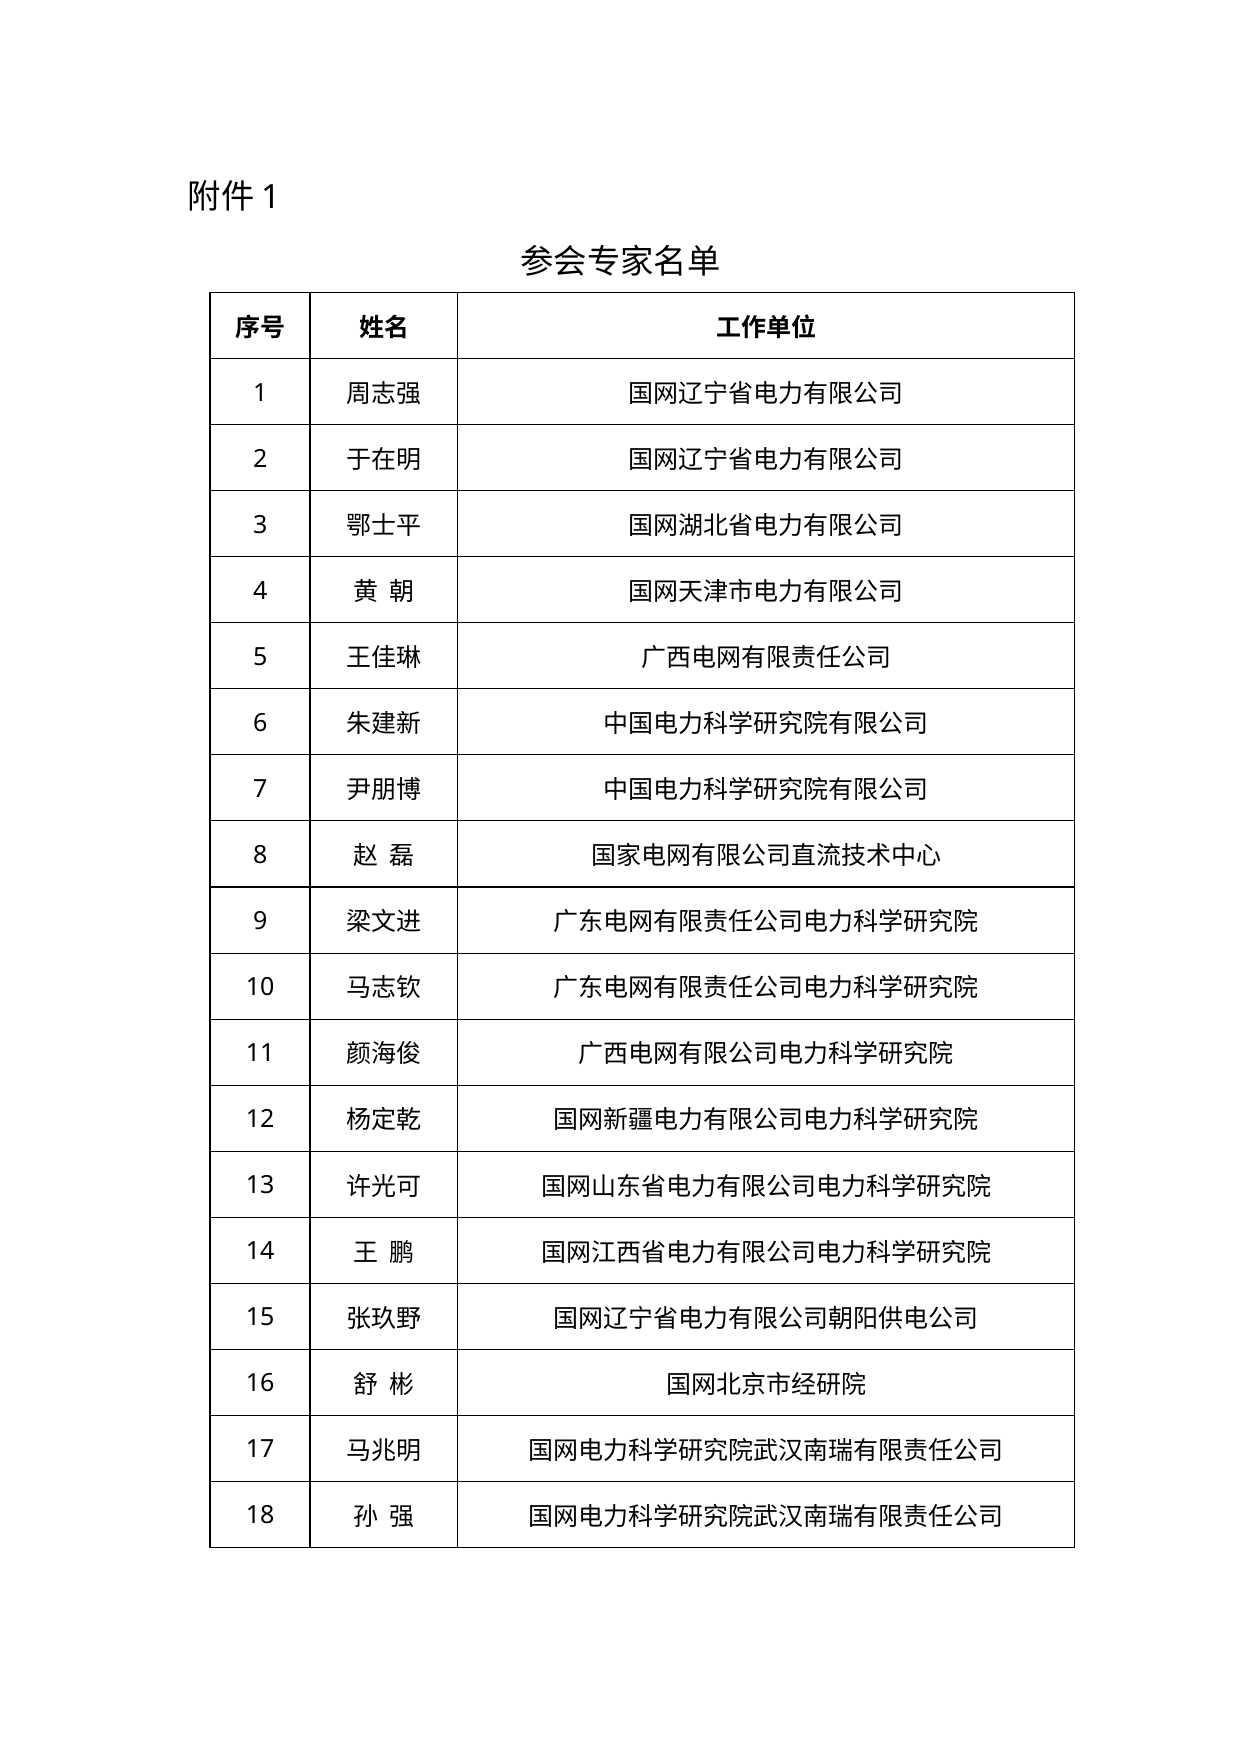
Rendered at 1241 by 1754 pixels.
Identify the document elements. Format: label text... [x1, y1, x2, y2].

table_header 姓名 [311, 293, 457, 358]
table_cell 8 [211, 821, 309, 886]
table_cell 18 [211, 1482, 309, 1547]
table_cell 国网新疆电力有限公司电力科学研究院 [458, 1086, 1074, 1151]
table_cell 3 [211, 491, 309, 556]
table_cell 广东电网有限责任公司电力科学研究院 [458, 888, 1074, 952]
table_cell 国网天津市电力有限公司 [458, 557, 1074, 622]
table_cell 中国电力科学研究院有限公司 [458, 689, 1074, 754]
table_cell 于在明 [311, 425, 457, 490]
table_cell 国网北京市经研院 [458, 1350, 1074, 1415]
table_cell 7 [211, 755, 309, 820]
table_cell 王佳琳 [311, 623, 457, 688]
text 附件1 [187, 162, 1053, 227]
table_cell 9 [211, 888, 309, 952]
table_cell 广西电网有限责任公司 [458, 623, 1074, 688]
table_cell 国网江西省电力有限公司电力科学研究院 [458, 1218, 1074, 1283]
table_cell 2 [211, 425, 309, 490]
table_cell 国网电力科学研究院武汉南瑞有限责任公司 [458, 1482, 1074, 1547]
table_cell 10 [211, 954, 309, 1018]
table_cell 广东电网有限责任公司电力科学研究院 [458, 954, 1074, 1018]
table_cell 国网辽宁省电力有限公司朝阳供电公司 [458, 1284, 1074, 1349]
table_cell 4 [211, 557, 309, 622]
table_cell 马志钦 [311, 954, 457, 1018]
table_cell 王 鹏 [311, 1218, 457, 1283]
table_cell 1 [211, 359, 309, 424]
table_cell 12 [211, 1086, 309, 1151]
table_cell 5 [211, 623, 309, 688]
text 参会专家名单 [187, 227, 1053, 292]
table_cell 15 [211, 1284, 309, 1349]
table_cell 许光可 [311, 1152, 457, 1217]
table_header 序号 [211, 293, 309, 358]
table_cell 周志强 [311, 359, 457, 424]
table_cell 梁文进 [311, 888, 457, 952]
table_cell 国网山东省电力有限公司电力科学研究院 [458, 1152, 1074, 1217]
table_cell 马兆明 [311, 1416, 457, 1481]
table_cell 国家电网有限公司直流技术中心 [458, 821, 1074, 886]
table_cell 黄 朝 [311, 557, 457, 622]
table_cell 16 [211, 1350, 309, 1415]
table_cell 孙 强 [311, 1482, 457, 1547]
table_cell 13 [211, 1152, 309, 1217]
table_cell 6 [211, 689, 309, 754]
table_cell 国网辽宁省电力有限公司 [458, 359, 1074, 424]
table_cell 尹朋博 [311, 755, 457, 820]
table_cell 杨定乾 [311, 1086, 457, 1151]
table_cell 张玖野 [311, 1284, 457, 1349]
table_cell 鄂士平 [311, 491, 457, 556]
table_cell 赵 磊 [311, 821, 457, 886]
table_cell 国网电力科学研究院武汉南瑞有限责任公司 [458, 1416, 1074, 1481]
table_cell 朱建新 [311, 689, 457, 754]
table_cell 17 [211, 1416, 309, 1481]
table_cell 舒 彬 [311, 1350, 457, 1415]
table_cell 国网湖北省电力有限公司 [458, 491, 1074, 556]
table_cell 11 [211, 1020, 309, 1084]
table_header 工作单位 [458, 293, 1074, 358]
table_cell 颜海俊 [311, 1020, 457, 1084]
table_cell 14 [211, 1218, 309, 1283]
table_cell 国网辽宁省电力有限公司 [458, 425, 1074, 490]
table_cell 中国电力科学研究院有限公司 [458, 755, 1074, 820]
table_cell 广西电网有限公司电力科学研究院 [458, 1020, 1074, 1084]
